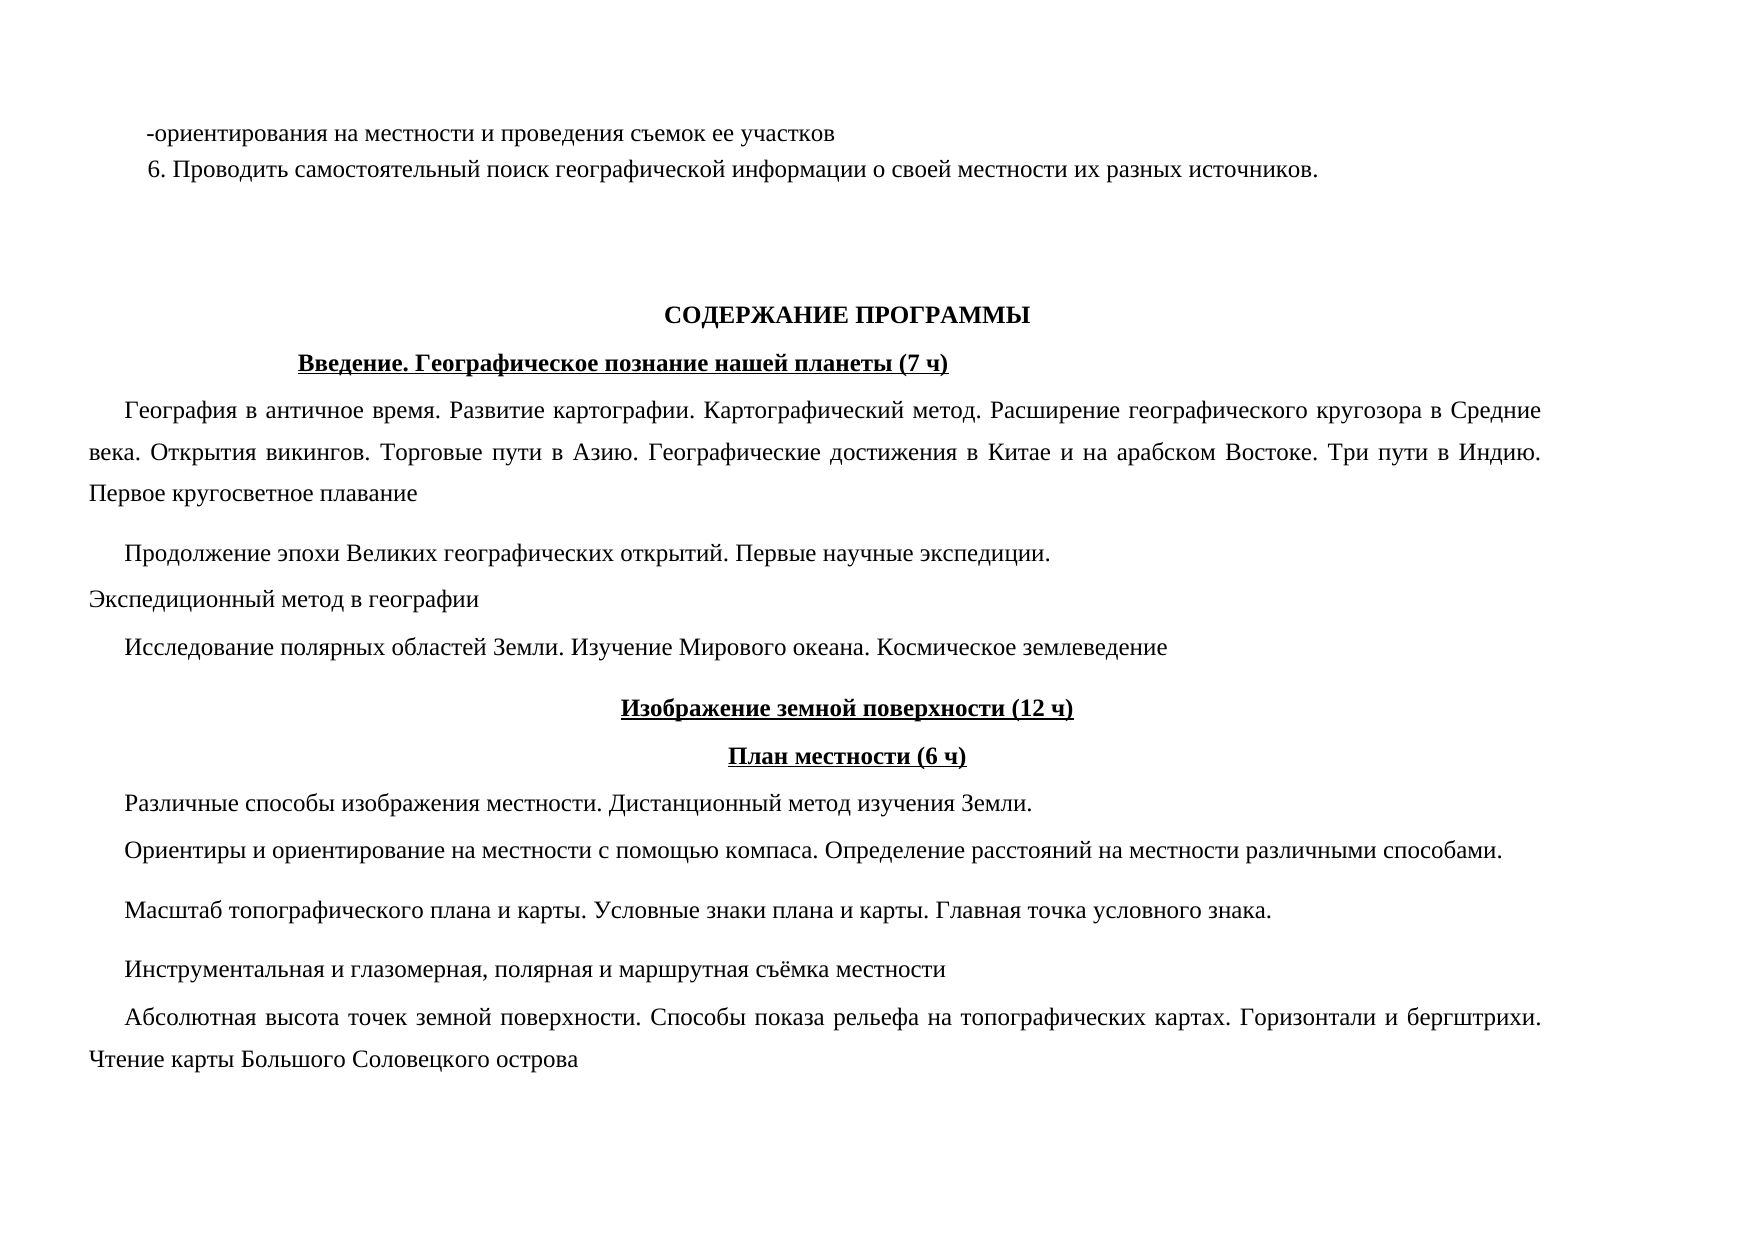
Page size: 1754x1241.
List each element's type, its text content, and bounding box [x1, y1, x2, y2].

text Экспедиционный метод в географии [88, 585, 1606, 613]
text Изображение земной поверхности (12 ч) [88, 693, 1606, 722]
text Исследование полярных областей Земли. Изучение Мирового океана. Космическое землеведение [88, 632, 1606, 661]
text Введение. Географическое познание нашей планеты (7 ч) [298, 348, 1604, 377]
text СОДЕРЖАНИЕ ПРОГРАММЫ [88, 300, 1606, 329]
text Продолжение эпохи Великих географических открытий. Первые научные экспедиции. [124, 538, 1606, 567]
text -ориентирования на местности и проведения съемок ее участков [146, 118, 1606, 147]
text Абсолютная высота точек земной поверхности. Способы показа рельефа на топографических картах. Горизонтали и бергштрихи. Чтение карты Большого Соловецкого острова [88, 1002, 1543, 1073]
text Различные способы изображения местности. Дистанционный метод изучения Земли. [124, 788, 1606, 817]
text Масштаб топографического плана и карты. Условные знаки плана и карты. Главная точка условного знака. [88, 895, 1606, 924]
text План местности (6 ч) [88, 741, 1606, 770]
text География в античное время. Развитие картографии. Картографический метод. Расширение географического кругозора в Средние века. Открытия викингов. Торговые пути в Азию. Географические достижения в Китае и на арабском Востоке. Три пути в Индию. Первое кругосветное плавание [88, 395, 1543, 507]
text Ориентиры и ориентирование на местности с помощью компаса. Определение расстояний на местности различными способами. [88, 835, 1568, 864]
text 6. Проводить самостоятельный поиск географической информации о своей местности их разных источников. [88, 155, 1606, 183]
text Инструментальная и глазомерная, полярная и маршрутная съёмка местности [124, 955, 1606, 983]
